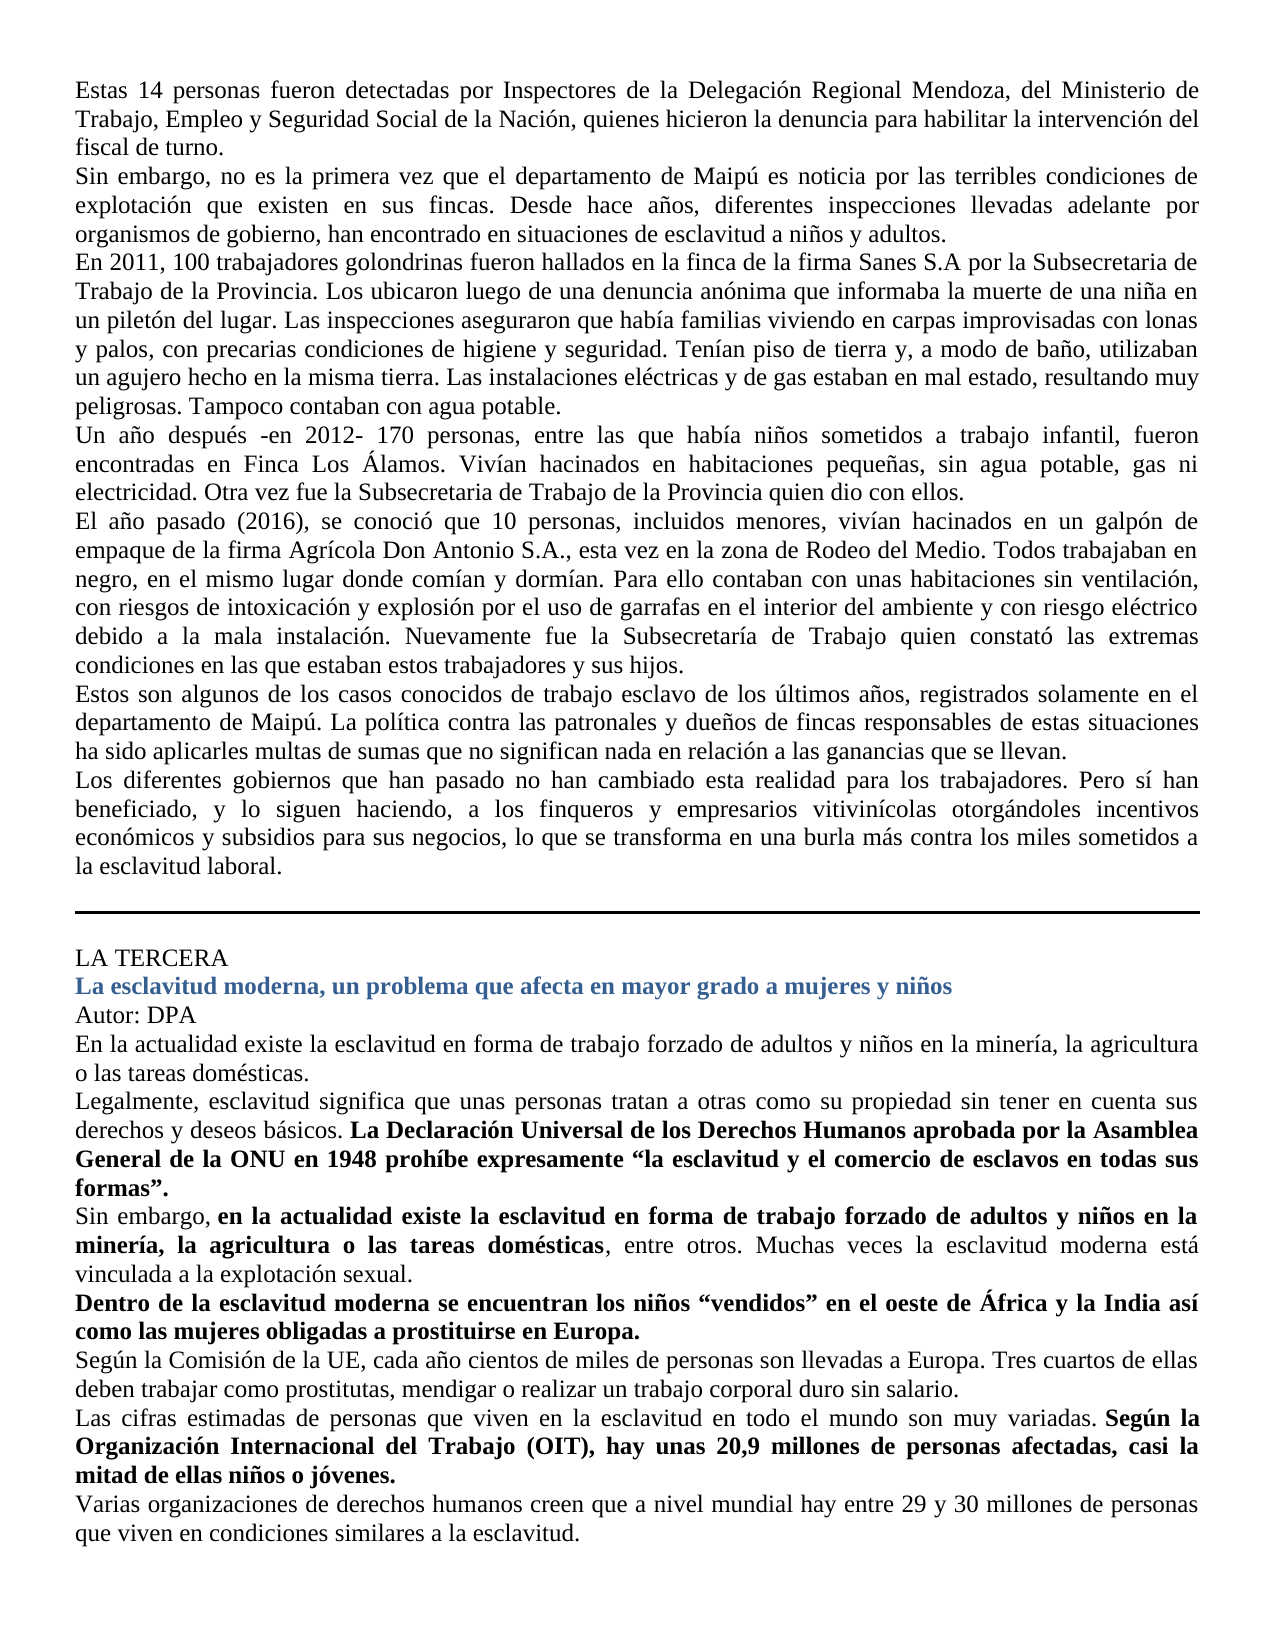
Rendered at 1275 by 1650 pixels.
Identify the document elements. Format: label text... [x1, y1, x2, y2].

text LA TERCERA [75, 943, 1200, 971]
text Varias organizaciones de derechos humanos creen que a nivel mundial hay entre 29 y 30 millones de personas que viven en condiciones similares a la esclavitud. [75, 1489, 1200, 1546]
text Estos son algunos de los casos conocidos de trabajo esclavo de los últimos años, registrados solamente en el departamento de Maipú. La política contra las patronales y dueños de fincas responsables de estas situaciones ha sido aplicarles multas de sumas que no significan nada en relación a las ganancias que se llevan. [75, 679, 1200, 765]
text Dentro de la esclavitud moderna se encuentran los niños “vendidos” en el oeste de África y la India así como las mujeres obligadas a prostituirse en Europa. [75, 1288, 1200, 1345]
text El año pasado (2016), se conoció que 10 personas, incluidos menores, vivían hacinados en un galpón de empaque de la firma Agrícola Don Antonio S.A., esta vez en la zona de Rodeo del Medio. Todos trabajaban en negro, en el mismo lugar donde comían y dormían. Para ello contaban con unas habitaciones sin ventilación, con riesgos de intoxicación y explosión por el uso de garrafas en el interior del ambiente y con riesgo eléctrico debido a la mala instalación. Nuevamente fue la Subsecretaría de Trabajo quien constató las extremas condiciones en las que estaban estos trabajadores y sus hijos. [75, 506, 1200, 679]
text Sin embargo, no es la primera vez que el departamento de Maipú es noticia por las terribles condiciones de explotación que existen en sus fincas. Desde hace años, diferentes inspecciones llevadas adelante por organismos de gobierno, han encontrado en situaciones de esclavitud a niños y adultos. [75, 161, 1200, 247]
text En la actualidad existe la esclavitud en forma de trabajo forzado de adultos y niños en la minería, la agricultura o las tareas domésticas. [75, 1029, 1200, 1086]
text Autor: DPA [75, 1000, 1200, 1029]
subtitle La esclavitud moderna, un problema que afecta en mayor grado a mujeres y niños [75, 971, 1200, 1000]
text En 2011, 100 trabajadores golondrinas fueron hallados en la finca de la firma Sanes S.A por la Subsecretaria de Trabajo de la Provincia. Los ubicaron luego de una denuncia anónima que informaba la muerte de una niña en un piletón del lugar. Las inspecciones aseguraron que había familias viviendo en carpas improvisadas con lonas y palos, con precarias condiciones de higiene y seguridad. Tenían piso de tierra y, a modo de baño, utilizaban un agujero hecho en la misma tierra. Las instalaciones eléctricas y de gas estaban en mal estado, resultando muy peligrosas. Tampoco contaban con agua potable. [75, 247, 1200, 420]
text Los diferentes gobiernos que han pasado no han cambiado esta realidad para los trabajadores. Pero sí han beneficiado, y lo siguen haciendo, a los finqueros y empresarios vitivinícolas otorgándoles incentivos económicos y subsidios para sus negocios, lo que se transforma en una burla más contra los miles sometidos a la esclavitud laboral. [75, 765, 1200, 880]
text Legalmente, esclavitud significa que unas personas tratan a otras como su propiedad sin tener en cuenta sus derechos y deseos básicos. La Declaración Universal de los Derechos Humanos aprobada por la Asamblea General de la ONU en 1948 prohíbe expresamente “la esclavitud y el comercio de esclavos en todas sus formas”. [75, 1086, 1200, 1201]
text Un año después -en 2012- 170 personas, entre las que había niños sometidos a trabajo infantil, fueron encontradas en Finca Los Álamos. Vivían hacinados en habitaciones pequeñas, sin agua potable, gas ni electricidad. Otra vez fue la Subsecretaria de Trabajo de la Provincia quien dio con ellos. [75, 420, 1200, 506]
text Las cifras estimadas de personas que viven en la esclavitud en todo el mundo son muy variadas. Según la Organización Internacional del Trabajo (OIT), hay unas 20,9 millones de personas afectadas, casi la mitad de ellas niños o jóvenes. [75, 1403, 1200, 1489]
text Sin embargo, en la actualidad existe la esclavitud en forma de trabajo forzado de adultos y niños en la minería, la agricultura o las tareas domésticas, entre otros. Muchas veces la esclavitud moderna está vinculada a la explotación sexual. [75, 1201, 1200, 1288]
text Estas 14 personas fueron detectadas por Inspectores de la Delegación Regional Mendoza, del Ministerio de Trabajo, Empleo y Seguridad Social de la Nación, quienes hicieron la denuncia para habilitar la intervención del fiscal de turno. [75, 75, 1200, 161]
text Según la Comisión de la UE, cada año cientos de miles de personas son llevadas a Europa. Tres cuartos de ellas deben trabajar como prostitutas, mendigar o realizar un trabajo corporal duro sin salario. [75, 1345, 1200, 1403]
